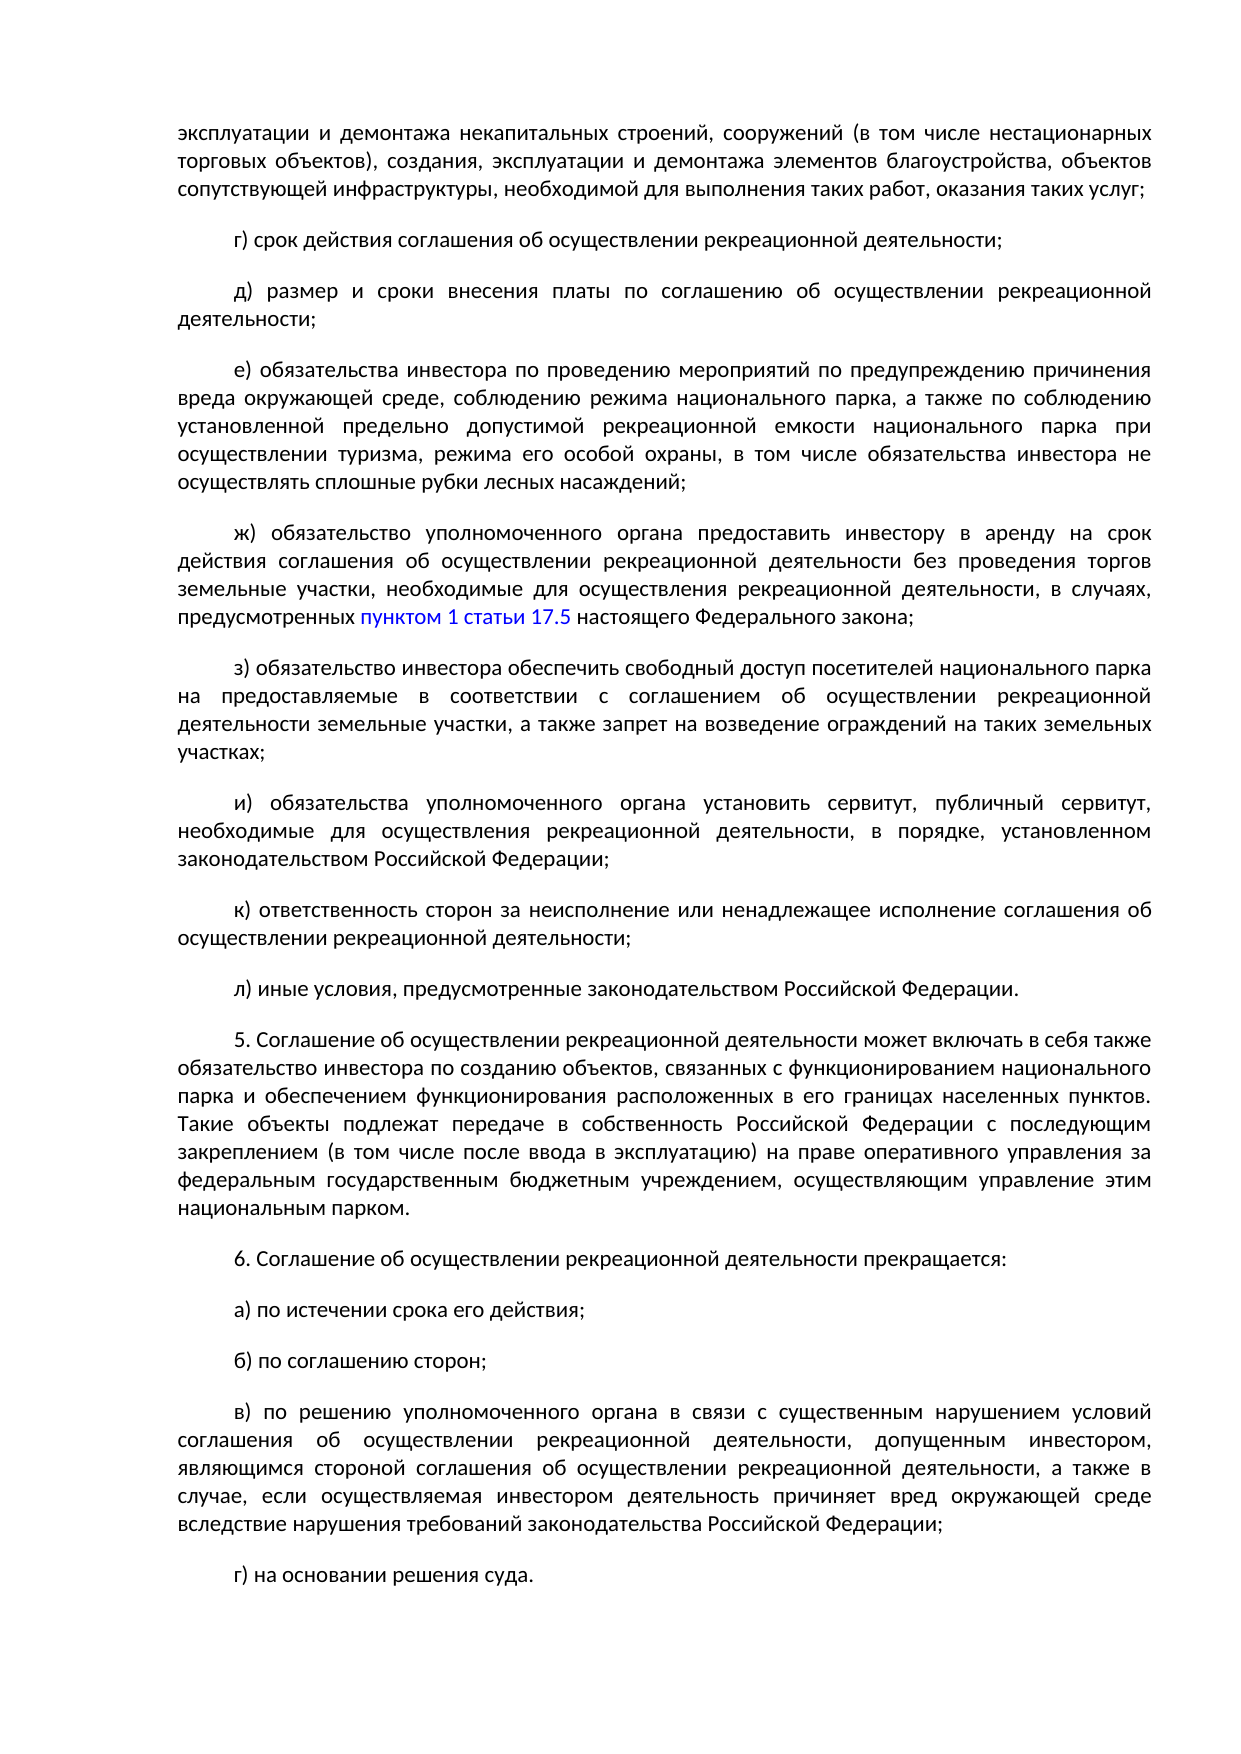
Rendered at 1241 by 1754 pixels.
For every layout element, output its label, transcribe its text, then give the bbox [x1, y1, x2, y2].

text а) по истечении срока его действия; [177, 1295, 1152, 1323]
text е) обязательства инвестора по проведению мероприятий по предупреждению причинения вреда окружающей среде, соблюдению режима национального парка, а также по соблюдению установленной предельно допустимой рекреационной емкости национального парка при осуществлении туризма, режима его особой охраны, в том числе обязательства инвестора не осуществлять сплошные рубки лесных насаждений; [177, 355, 1152, 495]
text 6. Соглашение об осуществлении рекреационной деятельности прекращается: [177, 1244, 1152, 1272]
text и) обязательства уполномоченного органа установить сервитут, публичный сервитут, необходимые для осуществления рекреационной деятельности, в порядке, установленном законодательством Российской Федерации; [177, 788, 1152, 872]
text к) ответственность сторон за неисполнение или ненадлежащее исполнение соглашения об осуществлении рекреационной деятельности; [177, 895, 1152, 951]
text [177, 118, 1152, 202]
text г) на основании решения суда. [177, 1560, 1152, 1588]
text 5. Соглашение об осуществлении рекреационной деятельности может включать в себя также обязательство инвестора по созданию объектов, связанных с функционированием национального парка и обеспечением функционирования расположенных в его границах населенных пунктов. Такие объекты подлежат передаче в собственность Российской Федерации с последующим закреплением (в том числе после ввода в эксплуатацию) на праве оперативного управления за федеральным государственным бюджетным учреждением, осуществляющим управление этим национальным парком. [177, 1025, 1152, 1221]
text л) иные условия, предусмотренные законодательством Российской Федерации. [177, 974, 1152, 1002]
text г) срок действия соглашения об осуществлении рекреационной деятельности; [177, 225, 1152, 253]
text в) по решению уполномоченного органа в связи с существенным нарушением условий соглашения об осуществлении рекреационной деятельности, допущенным инвестором, являющимся стороной соглашения об осуществлении рекреационной деятельности, а также в случае, если осуществляемая инвестором деятельность причиняет вред окружающей среде вследствие нарушения требований законодательства Российской Федерации; [177, 1397, 1152, 1537]
text д) размер и сроки внесения платы по соглашению об осуществлении рекреационной деятельности; [177, 276, 1152, 332]
text ж) обязательство уполномоченного органа предоставить инвестору в аренду на срок действия соглашения об осуществлении рекреационной деятельности без проведения торгов земельные участки, необходимые для осуществления рекреационной деятельности, в случаях, предусмотренных пунктом 1 статьи 17.5 настоящего Федерального закона; [177, 518, 1152, 630]
text б) по соглашению сторон; [177, 1346, 1152, 1374]
text з) обязательство инвестора обеспечить свободный доступ посетителей национального парка на предоставляемые в соответствии с соглашением об осуществлении рекреационной деятельности земельные участки, а также запрет на возведение ограждений на таких земельных участках; [177, 653, 1152, 765]
